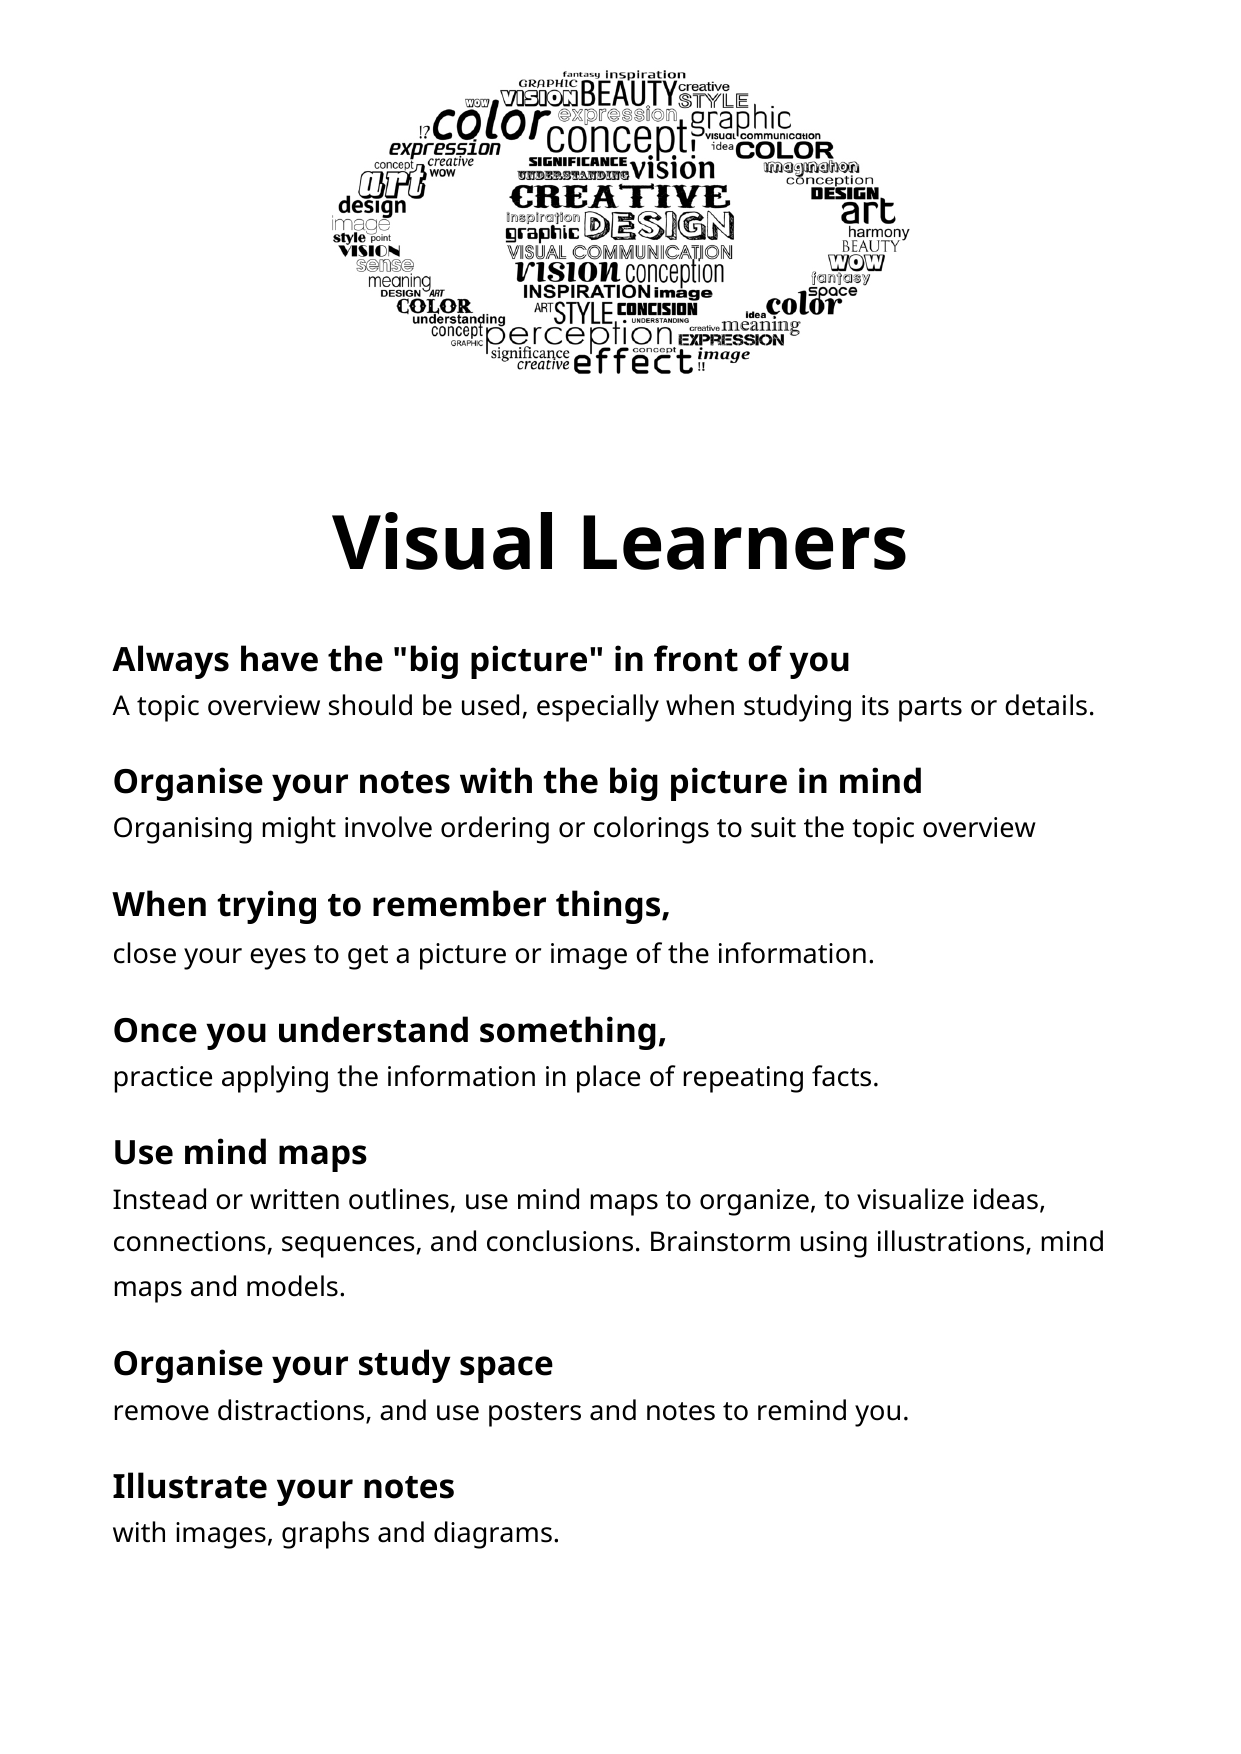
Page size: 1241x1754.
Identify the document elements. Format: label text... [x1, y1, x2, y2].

text Organise your notes with the big picture in mind Organising might involve ordering or colorings to suit the topic overview [112, 758, 1165, 846]
text Once you understand something, practice applying the information in place of repeating facts. [112, 1007, 1165, 1094]
picture [321, 43, 912, 401]
subtitle Visual Learners [75, 489, 1165, 591]
text Always have the "big picture" in front of you A topic overview should be used, especially when studying its parts or details. [112, 636, 1165, 723]
text Use mind maps Instead or written outlines, use mind maps to organize, to visualize ideas, connections, sequences, and conclusions. Brainstorm using illustrations, mind maps and models. [112, 1129, 1165, 1305]
text Organise your study space remove distractions, and use posters and notes to remind you. [112, 1340, 1165, 1428]
text When trying to remember things, close your eyes to get a picture or image of the information. [112, 881, 1165, 972]
text Illustrate your notes with images, graphs and diagrams. [112, 1463, 1165, 1550]
